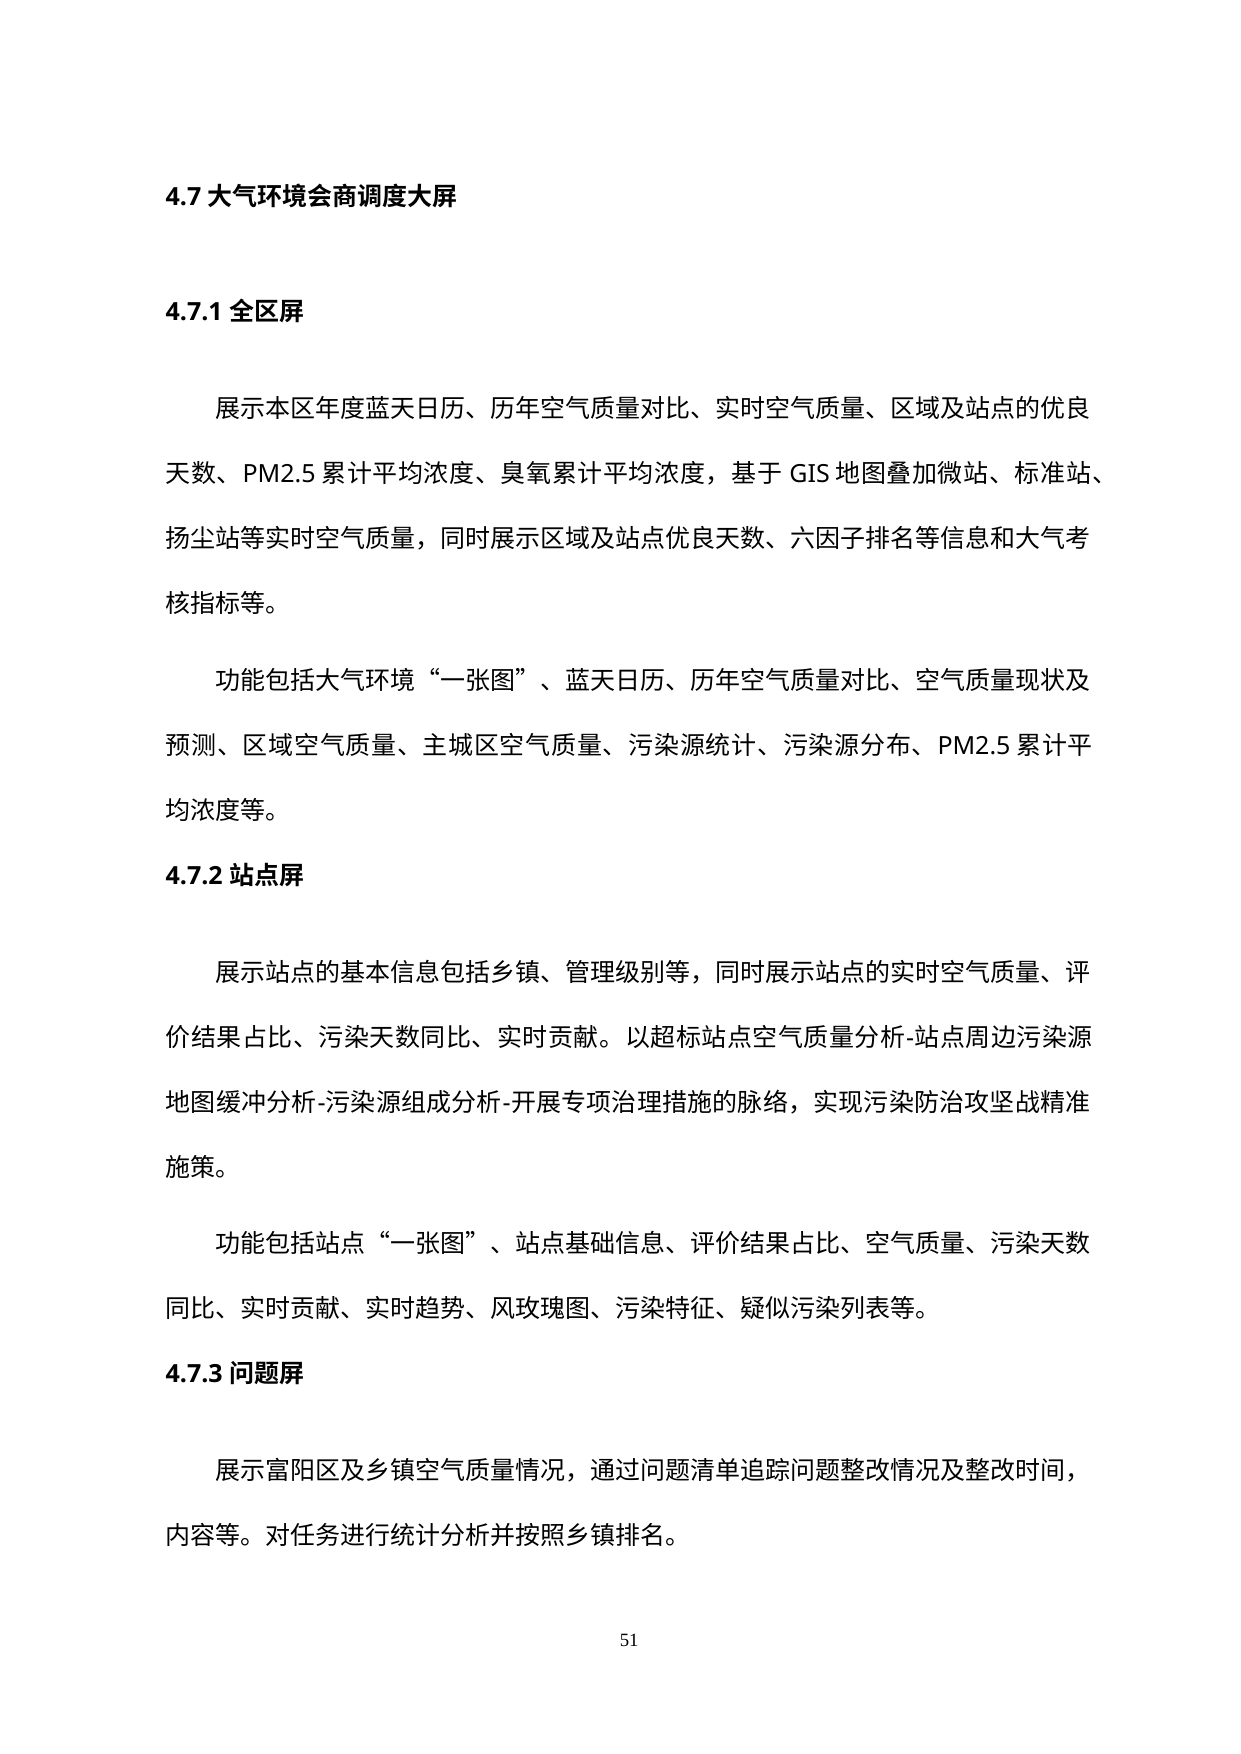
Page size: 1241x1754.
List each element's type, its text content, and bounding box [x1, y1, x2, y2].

list 4.7.1 全区屏 [165, 277, 1092, 342]
list 4.7.3 问题屏 [165, 1339, 1092, 1404]
text 展示站点的基本信息包括乡镇、管理级别等，同时展示站点的实时空气质量、评价结果占比、污染天数同比、实时贡献。以超标站点空气质量分析-站点周边污染源地图缓冲分析-污染源组成分析-开展专项治理措施的脉络，实现污染防治攻坚战精准施策。 [165, 938, 1092, 1198]
subtitle 4.7 大气环境会商调度大屏 [165, 162, 1092, 227]
text 功能包括大气环境“一张图”、蓝天日历、历年空气质量对比、空气质量现状及预测、区域空气质量、主城区空气质量、污染源统计、污染源分布、PM2.5累计平均浓度等。 [165, 646, 1092, 841]
text 展示本区年度蓝天日历、历年空气质量对比、实时空气质量、区域及站点的优良天数、PM2.5累计平均浓度、臭氧累计平均浓度，基于GIS地图叠加微站、标准站、扬尘站等实时空气质量，同时展示区域及站点优良天数、六因子排名等信息和大气考核指标等。 [165, 374, 1092, 634]
text 展示富阳区及乡镇空气质量情况，通过问题清单追踪问题整改情况及整改时间，内容等。对任务进行统计分析并按照乡镇排名。 [165, 1436, 1092, 1566]
text 功能包括站点“一张图”、站点基础信息、评价结果占比、空气质量、污染天数同比、实时贡献、实时趋势、风玫瑰图、污染特征、疑似污染列表等。 [165, 1209, 1092, 1339]
list 4.7.2 站点屏 [165, 841, 1092, 906]
